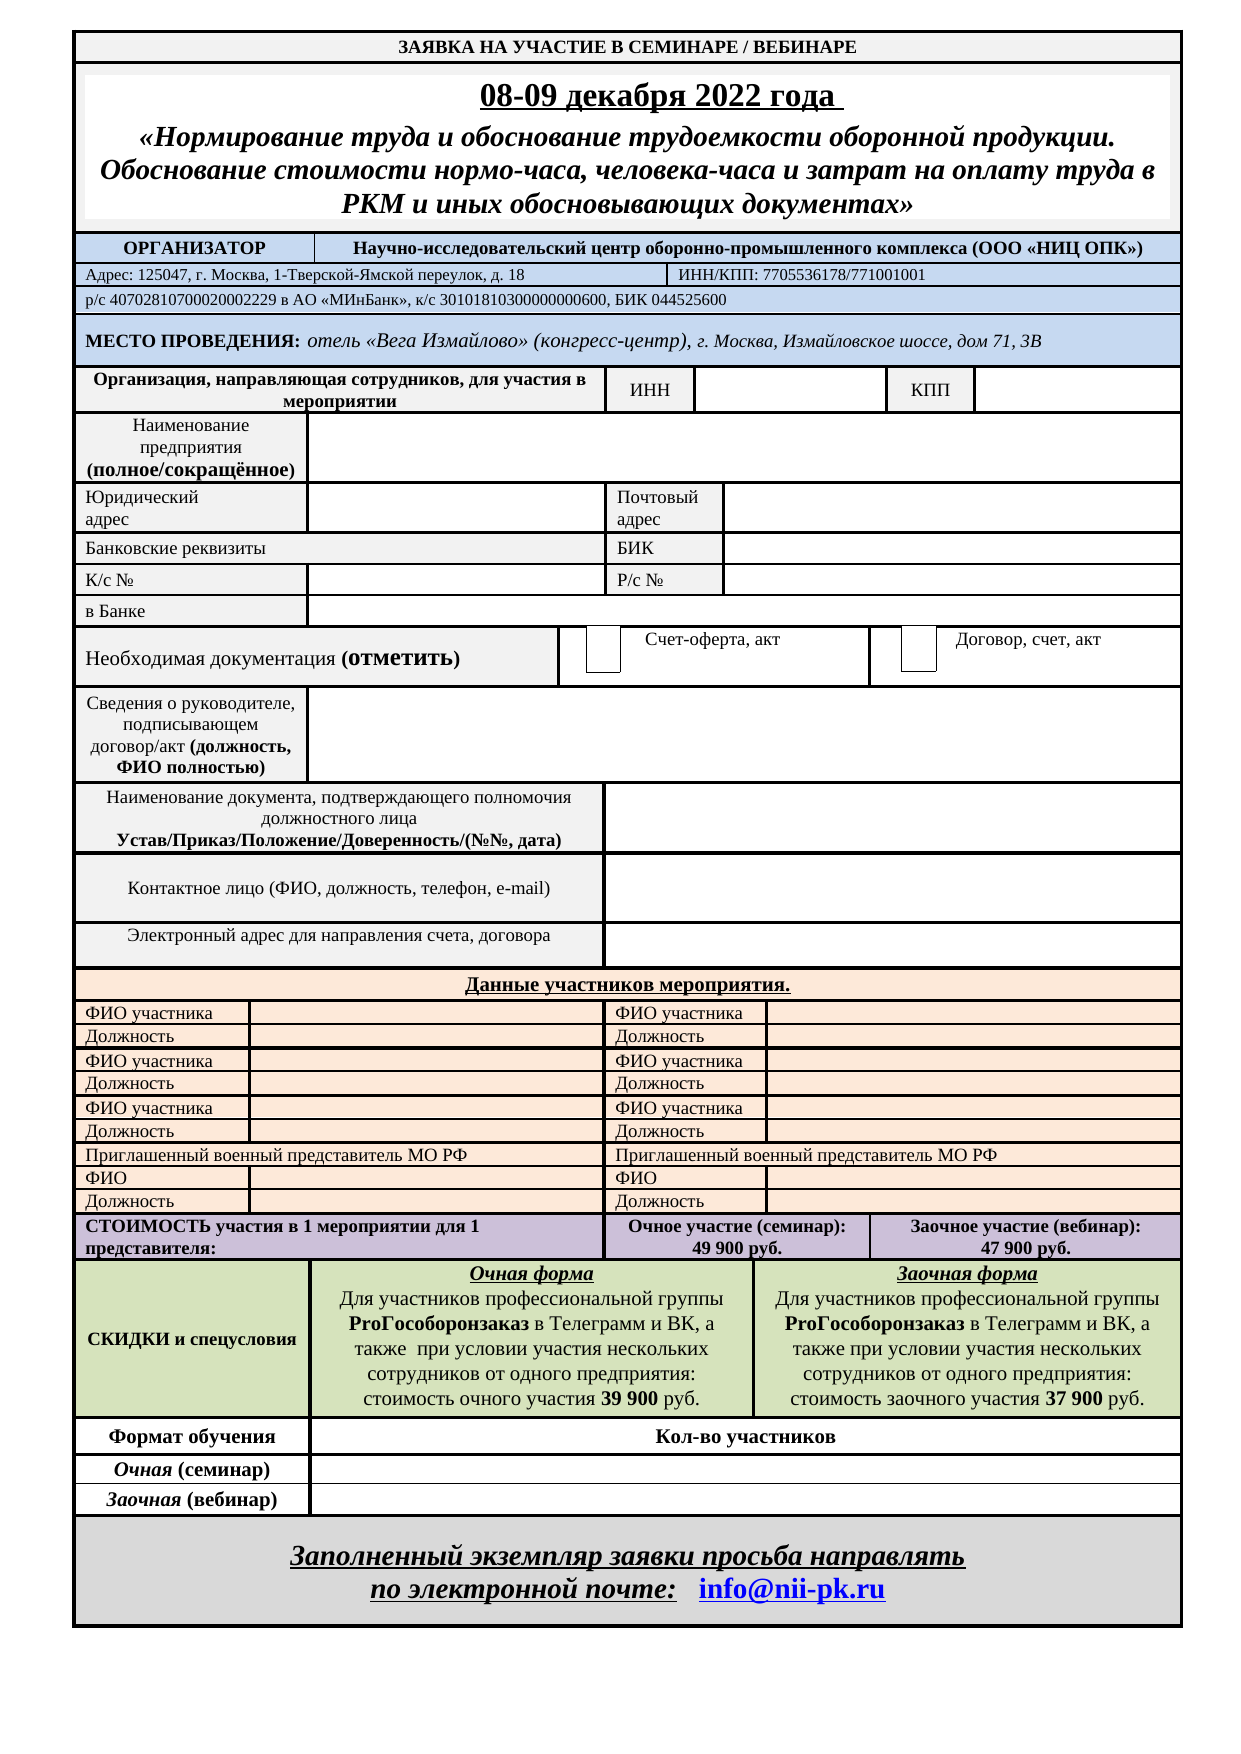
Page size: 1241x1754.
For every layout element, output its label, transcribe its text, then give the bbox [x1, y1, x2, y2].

table_cell Банковские реквизиты [76, 534, 604, 563]
table_cell [251, 1050, 602, 1070]
table_cell Электронный адрес для направления счета, договора [76, 924, 602, 966]
table_cell [768, 1167, 1180, 1188]
table_cell [251, 1097, 602, 1117]
table_cell КПП [888, 368, 973, 411]
table_cell [312, 1484, 1180, 1513]
table_cell БИК [607, 534, 722, 563]
table_cell ИНН/КПП: 7705536178/771001001 [668, 264, 1180, 285]
table_cell Приглашенный военный представитель МО РФ [76, 1144, 602, 1165]
table_cell Заполненный экземпляр заявки просьба направлять по электронной почте: info@nii-pk.ru [76, 1517, 1180, 1624]
table_cell [606, 855, 1180, 921]
table_cell [309, 688, 1180, 781]
table_cell р/с 40702810700020002229 в АО «МИнБанк», к/с 30101810300000000600, БИК 044525600 [76, 287, 1180, 312]
table_cell Должность [606, 1025, 765, 1046]
table_cell [606, 924, 1180, 966]
table_cell К/с № [76, 565, 306, 594]
table_cell ФИО участника [606, 1002, 765, 1023]
table_cell МЕСТО ПРОВЕДЕНИЯ: отель «Вега Измайлово» (конгресс-центр), г. Москва, Измайловское шоссе, дом 71, 3В [76, 315, 1180, 365]
table_cell [251, 1072, 602, 1094]
table_cell Юридический адрес [76, 484, 306, 531]
table_cell Наименование предприятия (полное/сокращённое) [76, 414, 306, 481]
table_cell Приглашенный военный представитель МО РФ [606, 1144, 1180, 1165]
table_cell [768, 1190, 1180, 1212]
table_cell Р/с № [607, 565, 722, 594]
table_cell Заочное участие (вебинар): 47 900 руб. [871, 1215, 1180, 1258]
table_cell Кол-во участников [312, 1419, 1180, 1453]
table_cell [251, 1167, 602, 1188]
table_cell Необходимая документация (отметить) [76, 628, 557, 685]
table_cell ФИО [76, 1167, 248, 1188]
table_cell ФИО участника [606, 1050, 765, 1070]
table_cell Должность [76, 1072, 248, 1094]
table_cell [309, 414, 1180, 481]
table_cell [768, 1002, 1180, 1023]
table_cell 08-09 декабря 2022 года «Нормирование труда и обоснование трудоемкости оборонной продукции. Обоснование стоимости нормо-часа, человека-часа и затрат на оплату труда в РКМ и иных обосновывающих документах» [76, 64, 1180, 231]
table_cell Очная форма Для участников профессиональной группы ProГособоронзаказ в Телеграмм и ВК, а также при условии участия нескольких сотрудников от одного предприятия: стоимость очного участия 39 900 руб. [312, 1261, 752, 1416]
table_cell [768, 1050, 1180, 1070]
table_cell Почтовый адрес [607, 484, 722, 531]
table_cell СТОИМОСТЬ участия в 1 мероприятии для 1 представителя: [76, 1215, 602, 1258]
table_cell ФИО участника [76, 1097, 248, 1117]
table_cell ОРГАНИЗАТОР [76, 234, 314, 262]
table_cell СКИДКИ и спецусловия [76, 1261, 308, 1416]
table_cell [768, 1120, 1180, 1141]
table_cell ФИО участника [606, 1097, 765, 1117]
table_cell Наименование документа, подтверждающего полномочия должностного лица Устав/Приказ/Положение/Доверенность/(№№, дата) [76, 784, 602, 851]
table_cell Заочная форма Для участников профессиональной группы ProГособоронзаказ в Телеграмм и ВК, а также при условии участия нескольких сотрудников от одного предприятия: стоимость заочного участия 37 900 руб. [755, 1261, 1180, 1416]
table_cell Заочная (вебинар) [76, 1484, 308, 1513]
table_cell ФИО участника [76, 1002, 248, 1023]
table_cell Должность [606, 1072, 765, 1094]
table_cell Договор, счет, акт [871, 628, 1180, 685]
table_cell Должность [76, 1190, 248, 1212]
table_cell [768, 1072, 1180, 1094]
table_cell [251, 1025, 602, 1046]
table_cell Научно-исследовательский центр оборонно-промышленного комплекса (ООО «НИЦ ОПК») [315, 234, 1180, 262]
table_cell [976, 368, 1180, 411]
table_cell [251, 1190, 602, 1212]
table_cell [251, 1120, 602, 1141]
table_cell Должность [76, 1025, 248, 1046]
table_cell Должность [76, 1120, 248, 1141]
table_cell [725, 484, 1180, 531]
table_cell ФИО участника [76, 1050, 248, 1070]
table_cell Адрес: 125047, г. Москва, 1-Тверской-Ямской переулок, д. 18 [76, 264, 666, 285]
table_cell Данные участников мероприятия. [76, 970, 1180, 999]
table_cell Очное участие (семинар): 49 900 руб. [606, 1215, 869, 1258]
table_cell [309, 596, 1180, 625]
table_cell [768, 1097, 1180, 1117]
table_cell Очная (семинар) [76, 1456, 308, 1483]
table_cell Формат обучения [76, 1419, 308, 1453]
table_header ЗАЯВКА НА УЧАСТИЕ В СЕМИНАРЕ / ВЕБИНАРЕ [76, 33, 1180, 61]
table_cell ФИО [606, 1167, 765, 1188]
table_cell [768, 1025, 1180, 1046]
table_cell ИНН [607, 368, 693, 411]
table_cell [251, 1002, 602, 1023]
table_cell [725, 565, 1180, 594]
table_cell [309, 565, 604, 594]
table_cell [725, 534, 1180, 563]
table_cell [606, 784, 1180, 851]
table_cell в Банке [76, 596, 306, 625]
table_cell Должность [606, 1190, 765, 1212]
table_cell Организация, направляющая сотрудников, для участия в мероприятии [76, 368, 604, 411]
table_cell Сведения о руководителе, подписывающем договор/акт (должность, ФИО полностью) [76, 688, 306, 781]
table_cell Контактное лицо (ФИО, должность, телефон, e-mail) [76, 855, 602, 921]
table_cell [312, 1456, 1180, 1483]
table_cell [696, 368, 885, 411]
table_cell Счет-оферта, акт [560, 628, 868, 685]
table_cell Должность [606, 1120, 765, 1141]
table_cell [309, 484, 604, 531]
